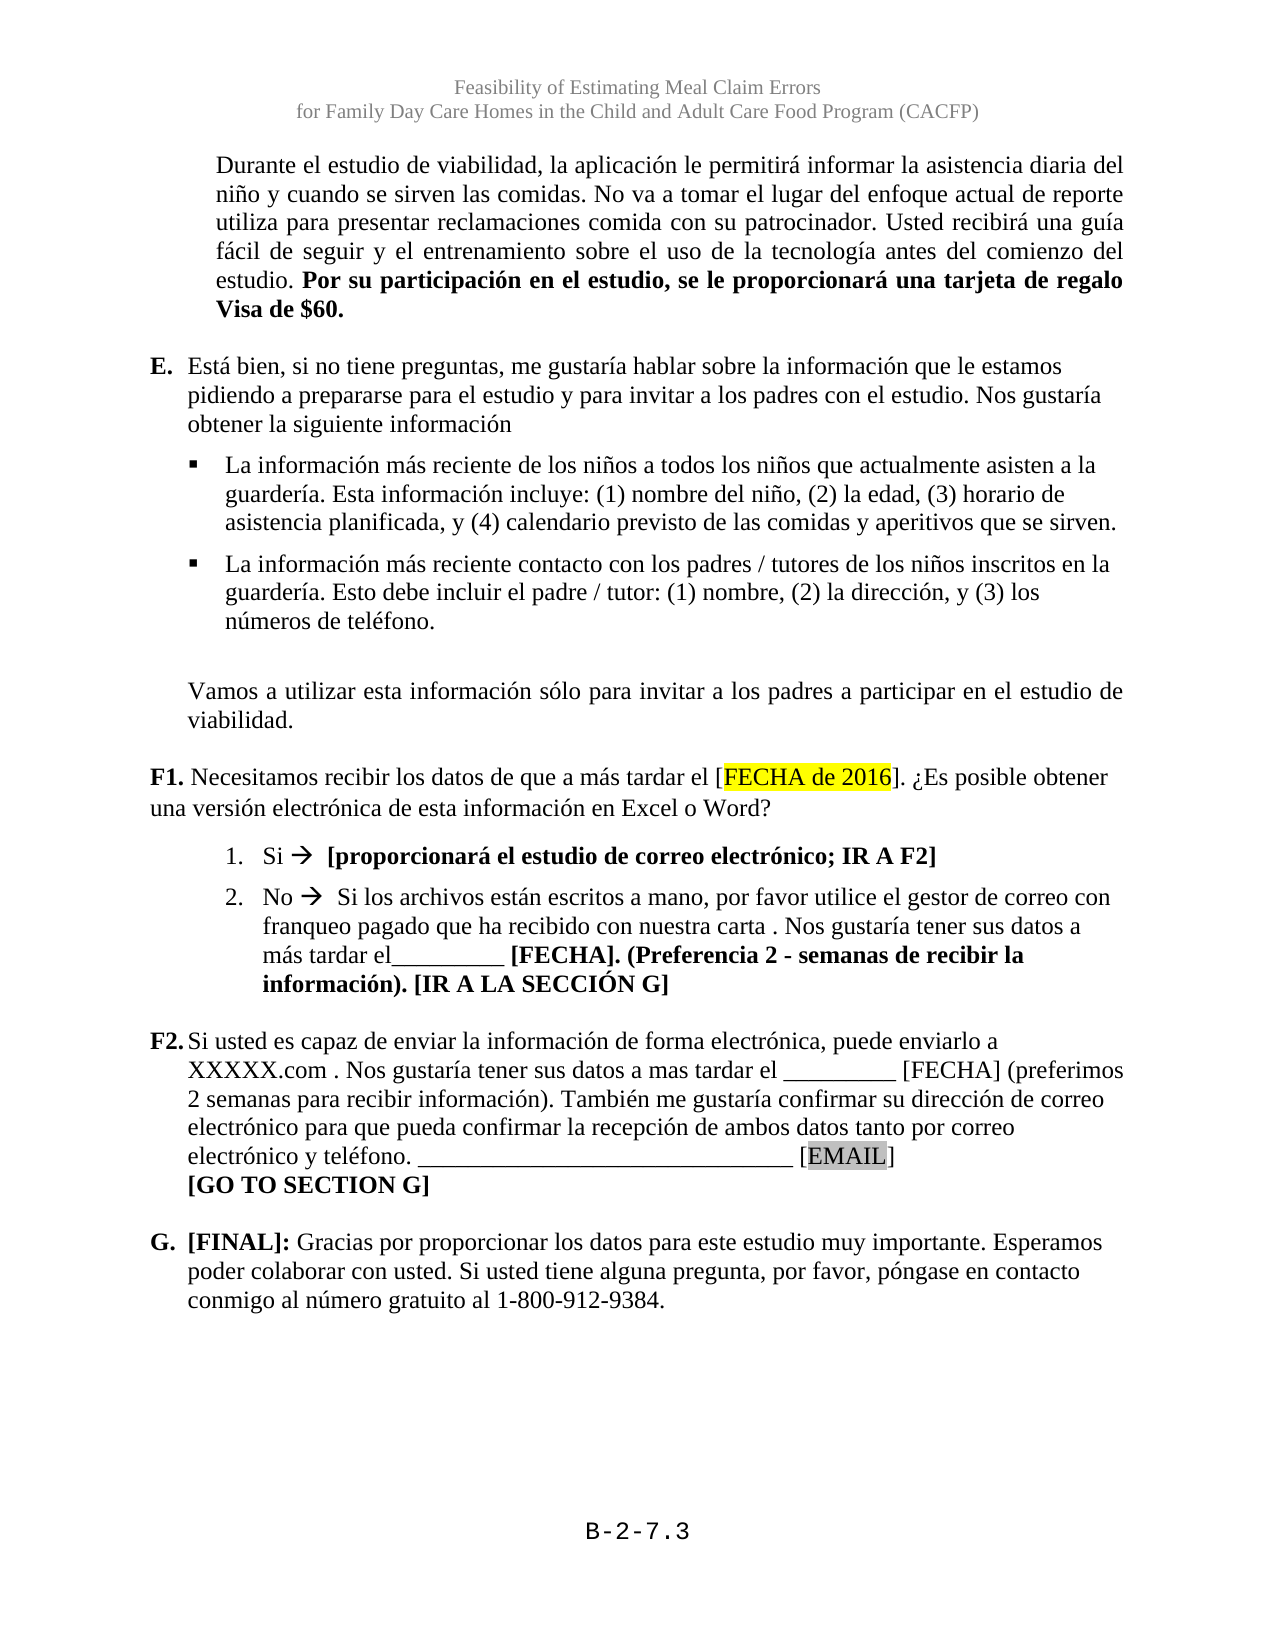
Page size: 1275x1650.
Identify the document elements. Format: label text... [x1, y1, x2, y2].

text Durante el estudio de viabilidad, la aplicación le permitirá informar la asistencia diaria del niño y cuando se sirven las comidas. No va a tomar el lugar del enfoque actual de reporte utiliza para presentar reclamaciones comida con su patrocinador. Usted recibirá una guía fácil de seguir y el entrenamiento sobre el uso de la tecnología antes del comienzo del estudio. Por su participación en el estudio, se le proporcionará una tarjeta de regalo Visa de $60. [216, 150, 1125, 322]
list [FINAL]: Gracias por proporcionar los datos para este estudio muy importante. Esperamos poder colaborar con usted. Si usted tiene alguna pregunta, por favor, póngase en contacto conmigo al número gratuito al 1-800-912-9384. [150, 1227, 1125, 1314]
list Si [proporcionará el estudio de correo electrónico; IR A F2] [234, 841, 1125, 870]
list La información más reciente de los niños a todos los niños que actualmente asisten a la guardería. Esta información incluye: (1) nombre del niño, (2) la edad, (3) horario de asistencia planificada, y (4) calendario previsto de las comidas y aperitivos que se sirven. [187, 450, 1125, 536]
list Está bien, si no tiene preguntas, me gustaría hablar sobre la información que le estamos pidiendo a prepararse para el estudio y para invitar a los padres con el estudio. Nos gustaría obtener la siguiente información [150, 351, 1125, 437]
text Vamos a utilizar esta información sólo para invitar a los padres a participar en el estudio de viabilidad. [187, 676, 1125, 734]
text F1. Necesitamos recibir los datos de que a más tardar el [FECHA de 2016]. ¿Es posible obtener una versión electrónica de esta información en Excel o Word? [150, 762, 1125, 822]
text F2. Si usted es capaz de enviar la información de forma electrónica, puede enviarlo a XXXXX.com . Nos gustaría tener sus datos a mas tardar el _________ [FECHA] (preferimos 2 semanas para recibir información). También me gustaría confirmar su dirección de correo electrónico para que pueda confirmar la recepción de ambos datos tanto por correo electrónico y teléfono. ______________________________ [EMAIL] [GO TO SECTION G] [150, 1026, 1125, 1199]
list No Si los archivos están escritos a mano, por favor utilice el gestor de correo con franqueo pagado que ha recibido con nuestra carta . Nos gustaría tener sus datos a más tardar el_________ [FECHA]. (Preferencia 2 - semanas de recibir la información). [IR A LA SECCIÓN G] [234, 882, 1125, 997]
list La información más reciente contacto con los padres / tutores de los niños inscritos en la guardería. Esto debe incluir el padre / tutor: (1) nombre, (2) la dirección, y (3) los números de teléfono. [187, 549, 1125, 635]
